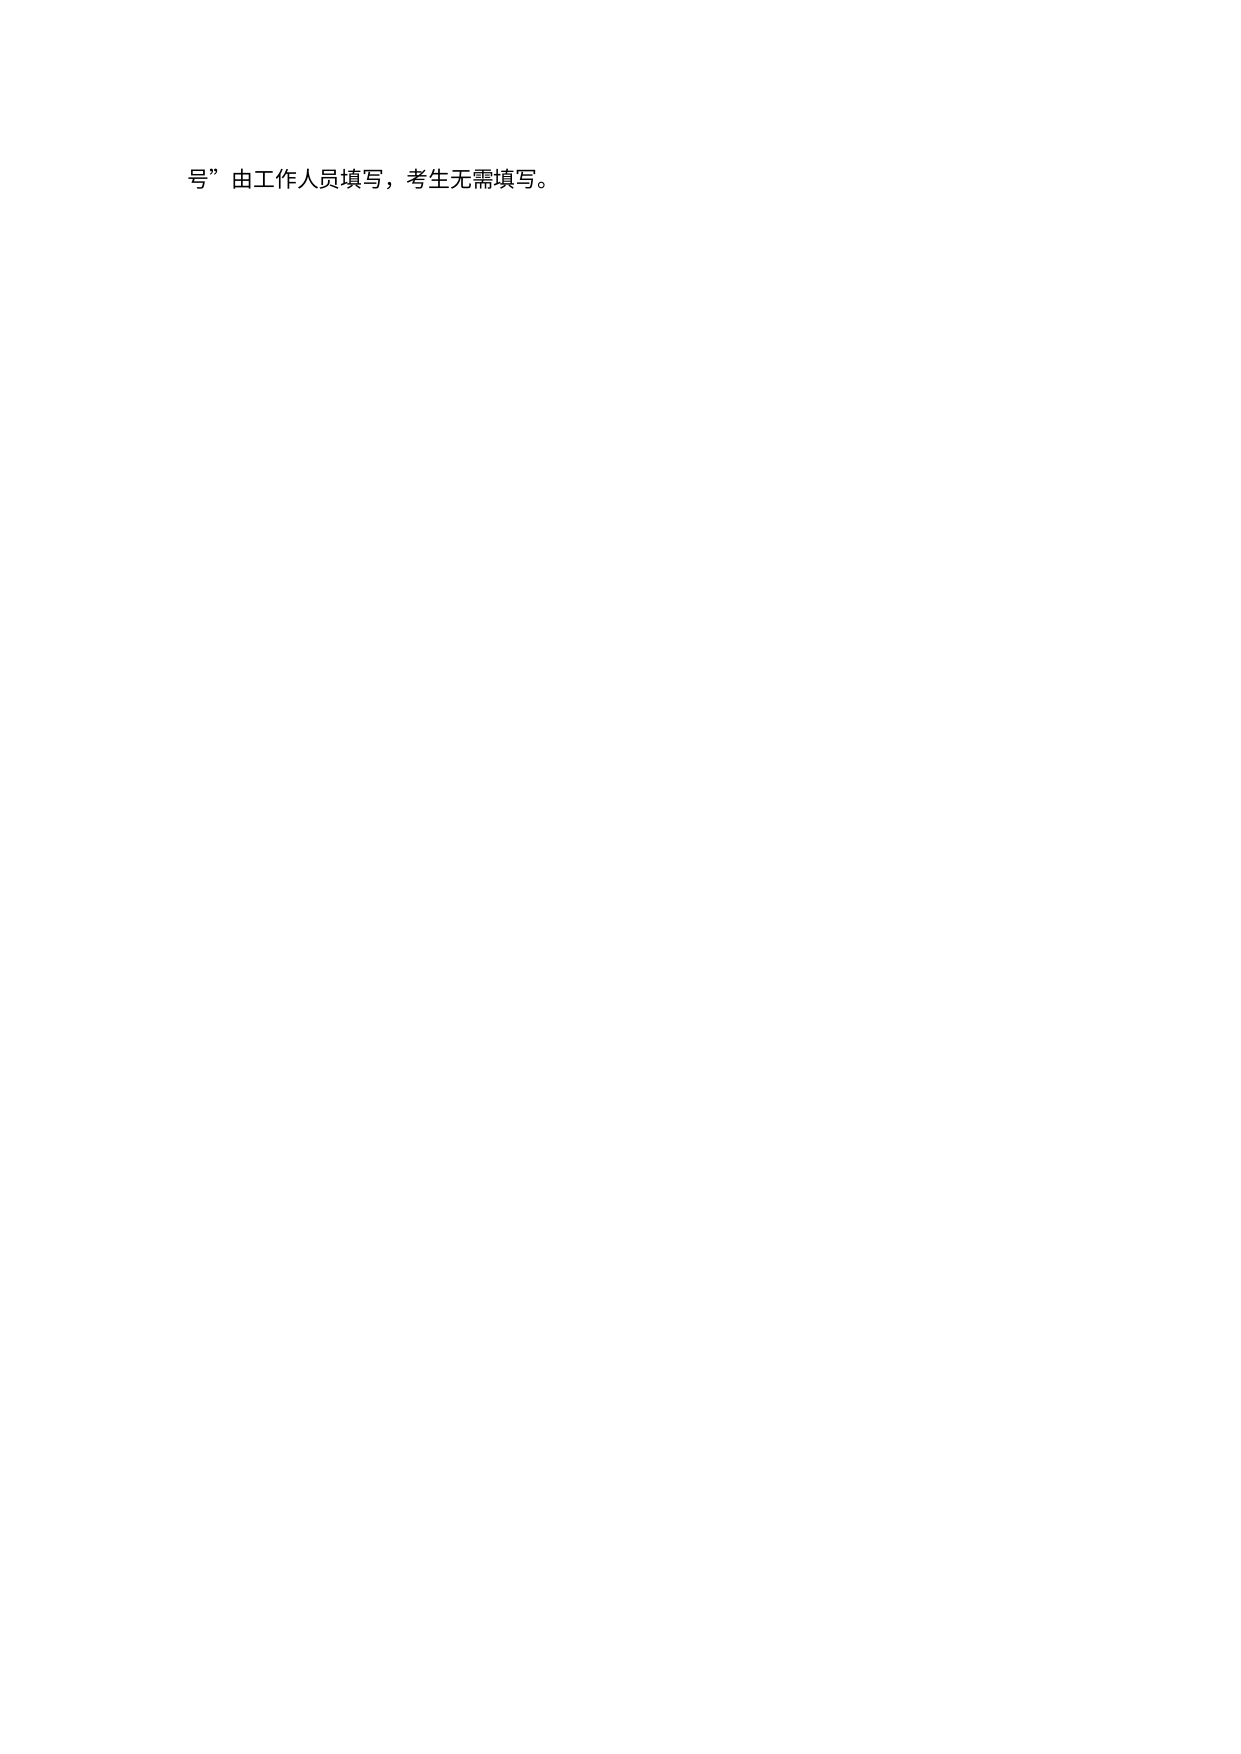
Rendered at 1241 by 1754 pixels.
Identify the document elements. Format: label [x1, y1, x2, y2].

text [187, 162, 1053, 194]
